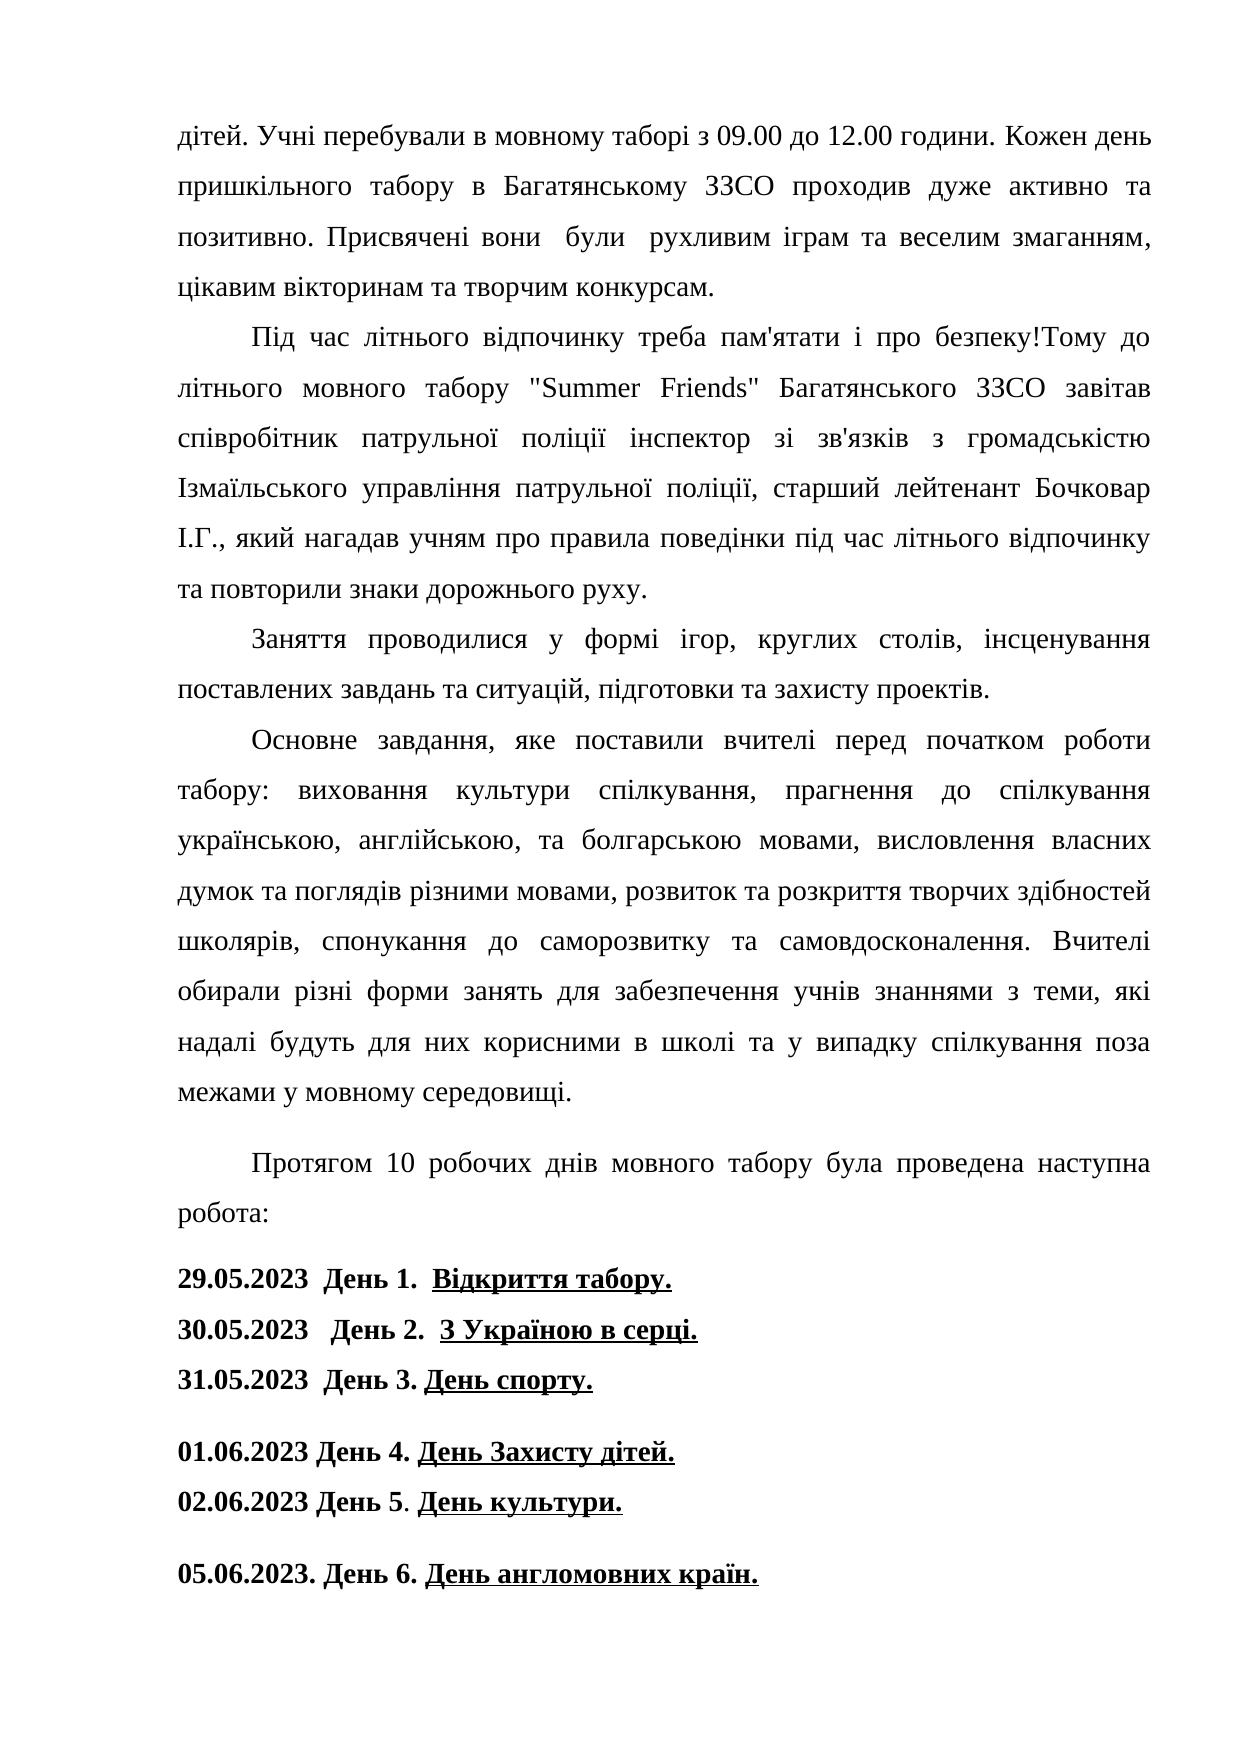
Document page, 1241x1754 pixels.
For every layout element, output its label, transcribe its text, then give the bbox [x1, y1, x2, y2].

text 31.05.2023 День 3. День спорту. [177, 1362, 1152, 1396]
text 01.06.2023 День 4. День Захисту дітей. [177, 1434, 1152, 1468]
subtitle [177, 118, 1152, 169]
text 29.05.2023 День 1. Відкриття табору. [177, 1261, 1152, 1295]
text Основне завдання, яке поставили вчителі перед початком роботи табору: виховання культури спілкування, прагнення до спілкування українською, англійською, та болгарською мовами, висловлення власних думок та поглядів різними мовами, розвиток та розкриття творчих здібностей школярів, спонукання до саморозвитку та самовдосконалення. Вчителі обирали різні форми занять для забезпечення учнів знаннями з теми, які надалі будуть для них корисними в школі та у випадку спілкування поза межами у мовному середовищі. [177, 722, 1152, 1108]
text Протягом 10 робочих днів мовного табору була проведена наступна робота: [177, 1145, 1152, 1229]
text 30.05.2023 День 2. З Україною в серці. [177, 1312, 1152, 1345]
text 05.06.2023. День 6. День англомовних країн. [177, 1556, 1152, 1589]
text 02.06.2023 День 5. День культури. [177, 1484, 1152, 1518]
text Під час літнього відпочинку треба пам'ятати і про безпеку!Тому до літнього мовного табору "Summer Friends" Багатянського ЗЗСО завітав співробітник патрульної поліції інспектор зі зв'язків з громадськістю Ізмаїльського управління патрульної поліції, старший лейтенант Бочковар І.Г., який нагадав учням про правила поведінки під час літнього відпочинку та повторили знаки дорожнього руху. [177, 319, 1152, 604]
subtitle Заняття проводилися у формі ігор, круглих столів, інсценування поставлених завдань та ситуацій, підготовки та захисту проектів. [177, 621, 1152, 705]
